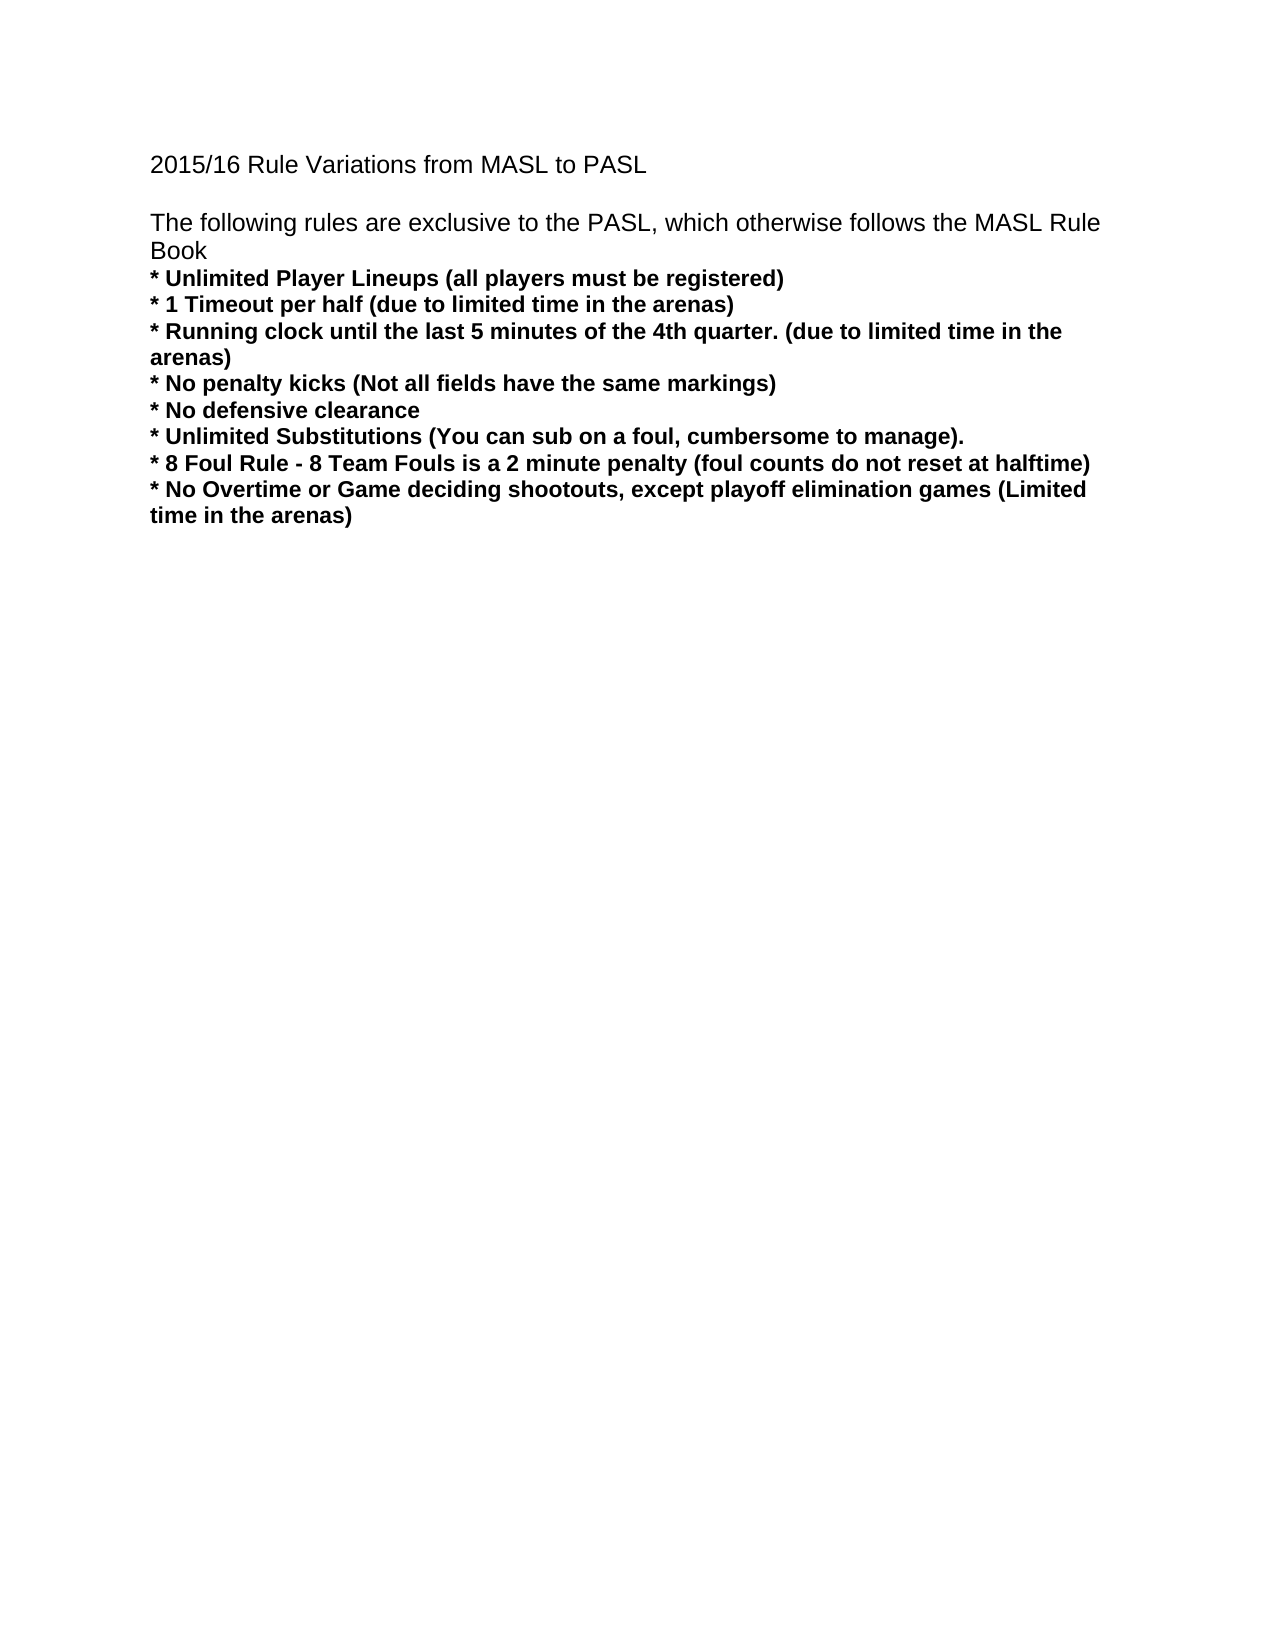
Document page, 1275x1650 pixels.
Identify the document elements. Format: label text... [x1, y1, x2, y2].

text * No Overtime or Game deciding shootouts, except playoff elimination games (Limited time in the arenas) [150, 476, 1125, 528]
text * 1 Timeout per half (due to limited time in the arenas) [150, 291, 1125, 318]
text 2015/16 Rule Variations from MASL to PASL [150, 150, 1125, 179]
text * No defensive clearance [150, 397, 1125, 423]
text The following rules are exclusive to the PASL, which otherwise follows the MASL Rule Book [150, 207, 1125, 265]
text * Unlimited Player Lineups (all players must be registered) [150, 265, 1125, 291]
text * 8 Foul Rule - 8 Team Fouls is a 2 minute penalty (foul counts do not reset at halftime) [150, 449, 1125, 476]
text * Unlimited Substitutions (You can sub on a foul, cumbersome to manage). [150, 423, 1125, 449]
text * No penalty kicks (Not all fields have the same markings) [150, 370, 1125, 397]
text * Running clock until the last 5 minutes of the 4th quarter. (due to limited time in the arenas) [150, 318, 1125, 370]
